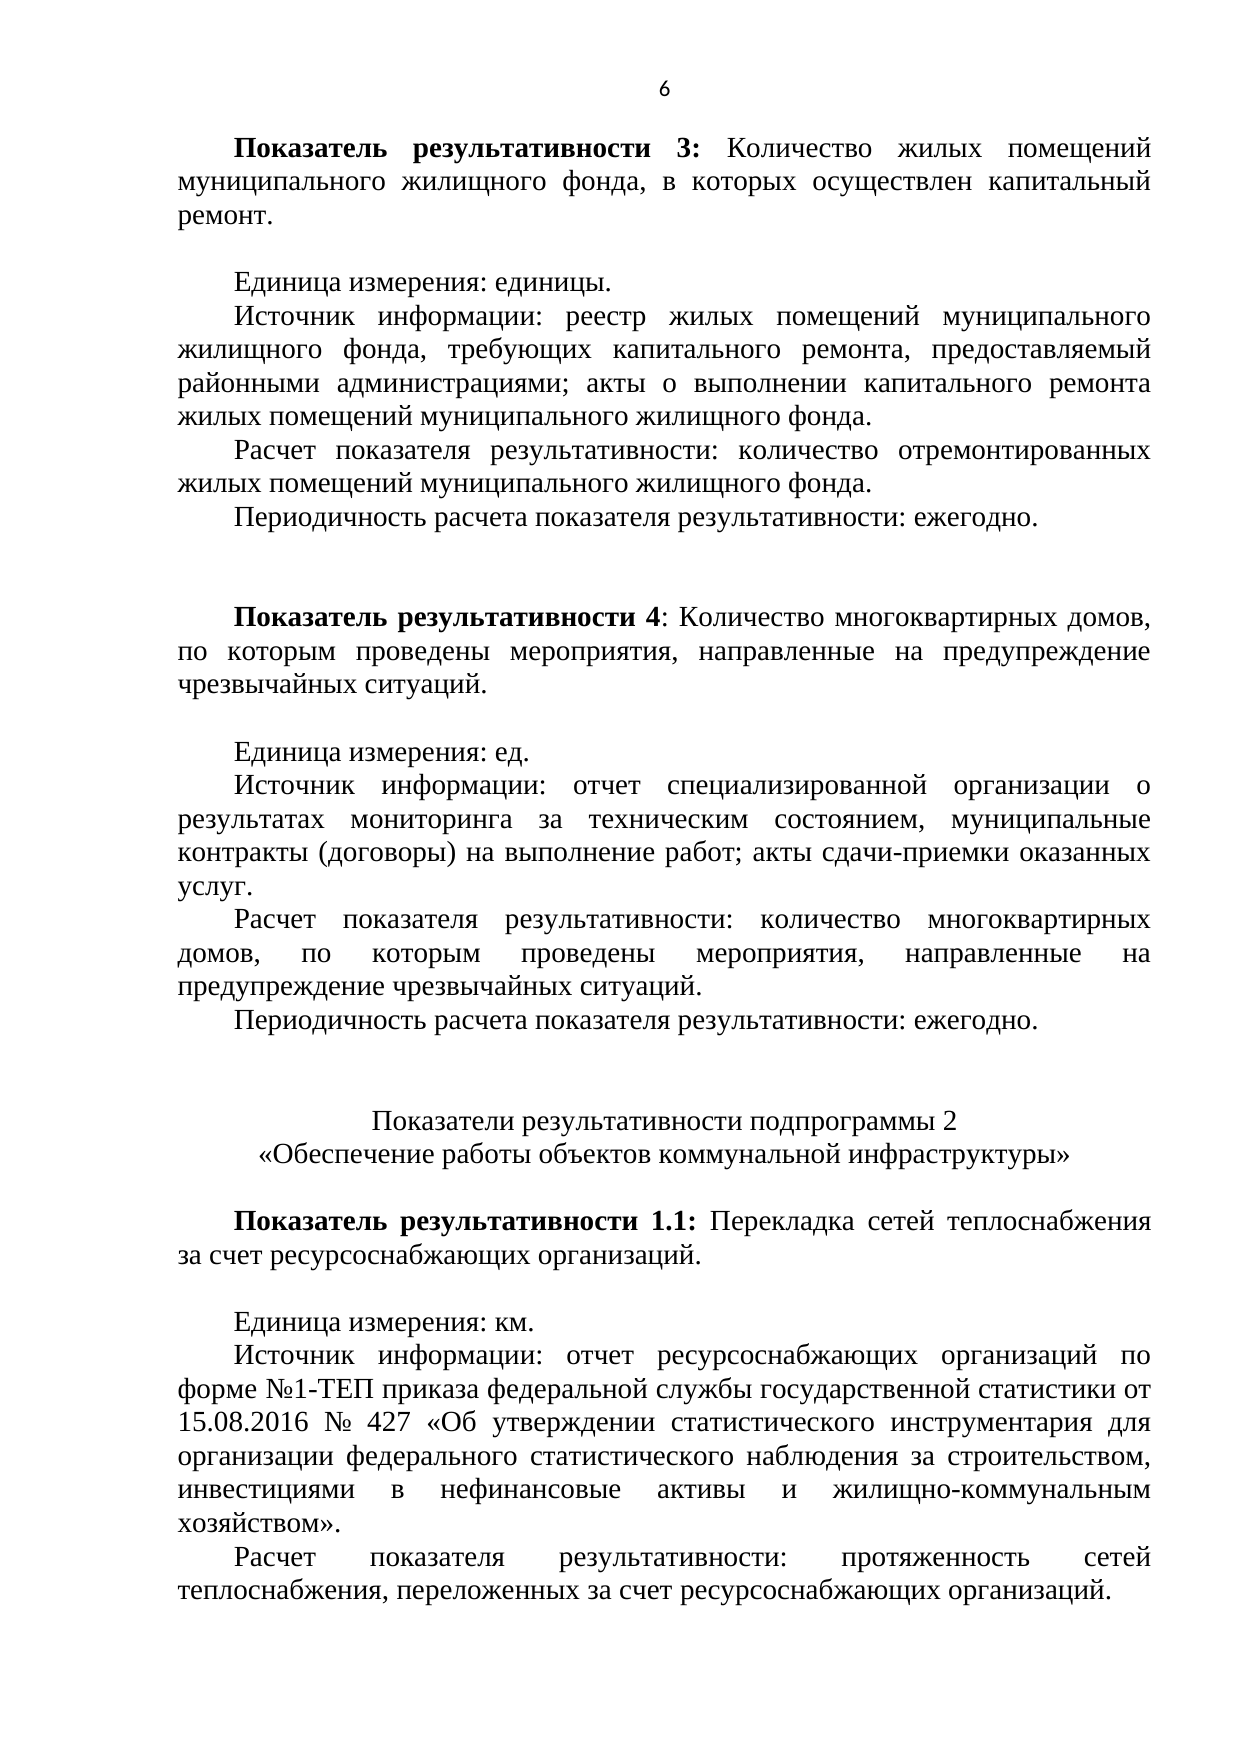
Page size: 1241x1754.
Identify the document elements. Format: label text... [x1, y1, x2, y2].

text Показатель результативности 4: Количество многоквартирных домов, по которым проведены мероприятия, направленные на предупреждение чрезвычайных ситуаций. [177, 599, 1152, 700]
text Единица измерения: единицы. [177, 264, 1152, 298]
text «Обеспечение работы объектов коммунальной инфраструктуры» [177, 1136, 1152, 1170]
text Расчет показателя результативности: количество отремонтированных жилых помещений муниципального жилищного фонда. [177, 432, 1152, 499]
text Показатели результативности подпрограммы 2 [177, 1103, 1152, 1136]
text Периодичность расчета показателя результативности: ежегодно. [177, 499, 1152, 532]
text Расчет показателя результативности: протяженность сетей теплоснабжения, переложенных за счет ресурсоснабжающих организаций. [177, 1539, 1152, 1606]
text Расчет показателя результативности: количество многоквартирных домов, по которым проведены мероприятия, направленные на предупреждение чрезвычайных ситуаций. [177, 901, 1152, 1002]
text Источник информации: отчет ресурсоснабжающих организаций по форме №1-ТЕП приказа федеральной службы государственной статистики от 15.08.2016 № 427 «Об утверждении статистического инструментария для организации федерального статистического наблюдения за строительством, инвестициями в нефинансовые активы и жилищно-коммунальным хозяйством». [177, 1337, 1152, 1539]
text Единица измерения: ед. [177, 734, 1152, 767]
text Источник информации: реестр жилых помещений муниципального жилищного фонда, требующих капитального ремонта, предоставляемый районными администрациями; акты о выполнении капитального ремонта жилых помещений муниципального жилищного фонда. [177, 298, 1152, 432]
text Единица измерения: км. [177, 1304, 1152, 1337]
text Источник информации: отчет специализированной организации о результатах мониторинга за техническим состоянием, муниципальные контракты (договоры) на выполнение работ; акты сдачи-приемки оказанных услуг. [177, 767, 1152, 901]
text Периодичность расчета показателя результативности: ежегодно. [177, 1002, 1152, 1036]
text Показатель результативности 3: Количество жилых помещений муниципального жилищного фонда, в которых осуществлен капитальный ремонт. [177, 130, 1152, 231]
text Показатель результативности 1.1: Перекладка сетей теплоснабжения за счет ресурсоснабжающих организаций. [177, 1203, 1152, 1270]
